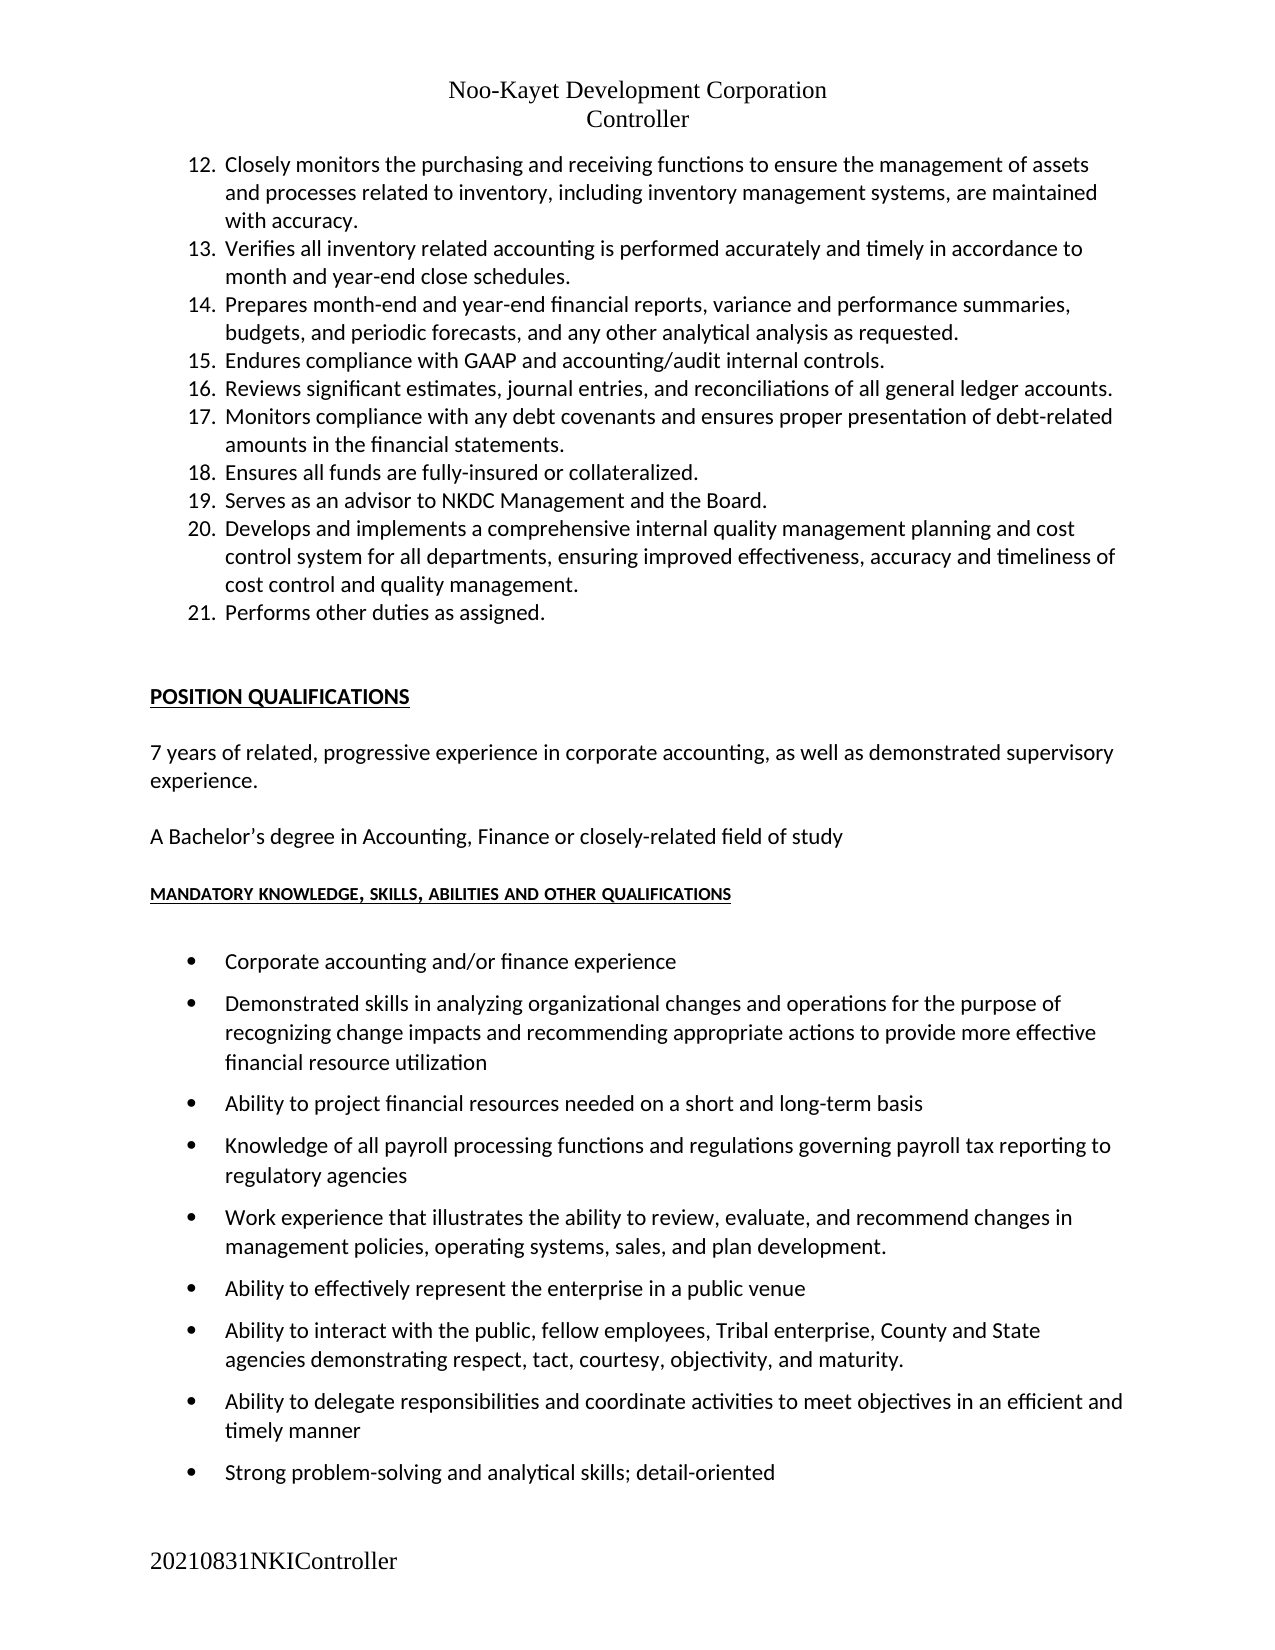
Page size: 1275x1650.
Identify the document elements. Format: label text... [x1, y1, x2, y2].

list Closely monitors the purchasing and receiving functions to ensure the management of assets and processes related to inventory, including inventory management systems, are maintained with accuracy. [187, 150, 1125, 234]
text mandatory knowledge, skills, abilities and other qualifications [150, 878, 1125, 907]
list Ability to effectively represent the enterprise in a public venue [187, 1274, 1125, 1302]
text POSITION QUALIFICATIONS [150, 682, 1125, 710]
list Knowledge of all payroll processing functions and regulations governing payroll tax reporting to regulatory agencies [187, 1131, 1125, 1189]
list Develops and implements a comprehensive internal quality management planning and cost control system for all departments, ensuring improved effectiveness, accuracy and timeliness of cost control and quality management. [187, 514, 1125, 598]
list Performs other duties as assigned. [187, 598, 1125, 626]
list Ability to project financial resources needed on a short and long-term basis [187, 1089, 1125, 1118]
list Corporate accounting and/or finance experience [187, 947, 1125, 975]
list Work experience that illustrates the ability to review, evaluate, and recommend changes in management policies, operating systems, sales, and plan development. [187, 1203, 1125, 1260]
list Endures compliance with GAAP and accounting/audit internal controls. [187, 346, 1125, 374]
list Ensures all funds are fully-insured or collateralized. [187, 458, 1125, 486]
list Demonstrated skills in analyzing organizational changes and operations for the purpose of recognizing change impacts and recommending appropriate actions to provide more effective financial resource utilization [187, 989, 1125, 1076]
list Serves as an advisor to NKDC Management and the Board. [187, 486, 1125, 514]
list Ability to delegate responsibilities and coordinate activities to meet objectives in an efficient and timely manner [187, 1387, 1125, 1444]
list Reviews significant estimates, journal entries, and reconciliations of all general ledger accounts. [187, 374, 1125, 402]
list Prepares month-end and year-end financial reports, variance and performance summaries, budgets, and periodic forecasts, and any other analytical analysis as requested. [187, 290, 1125, 346]
text A Bachelor’s degree in Accounting, Finance or closely-related field of study [150, 822, 1125, 851]
list Strong problem-solving and analytical skills; detail-oriented [187, 1458, 1125, 1486]
text 7 years of related, progressive experience in corporate accounting, as well as demonstrated supervisory experience. [150, 738, 1125, 794]
list Ability to interact with the public, fellow employees, Tribal enterprise, County and State agencies demonstrating respect, tact, courtesy, objectivity, and maturity. [187, 1316, 1125, 1373]
list Monitors compliance with any debt covenants and ensures proper presentation of debt-related amounts in the financial statements. [187, 402, 1125, 458]
list Verifies all inventory related accounting is performed accurately and timely in accordance to month and year-end close schedules. [187, 234, 1125, 290]
